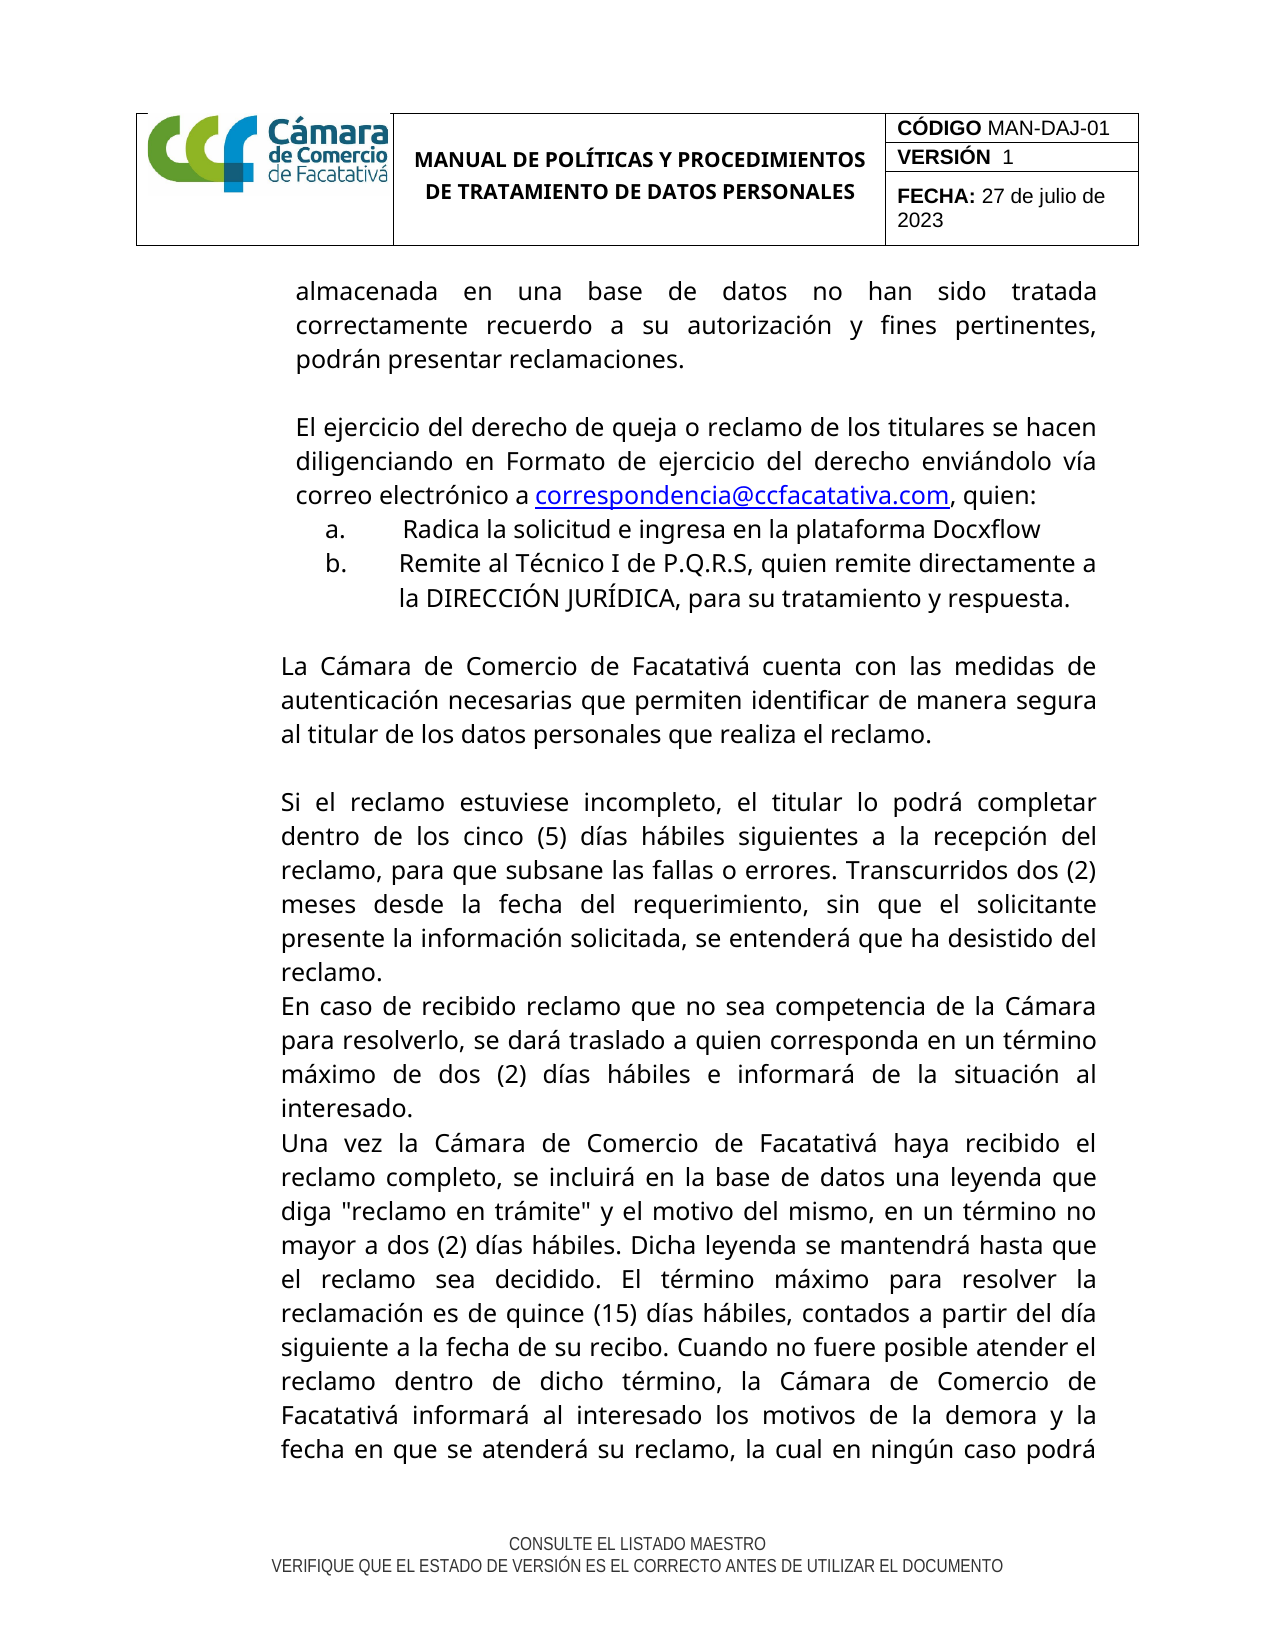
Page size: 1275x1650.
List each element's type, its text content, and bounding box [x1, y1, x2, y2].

text b. Remite al Técnico I de P.Q.R.S, quien remite directamente a la DIRECCIÓN JURÍDICA, para su tratamiento y respuesta. [325, 546, 1098, 614]
text a. Radica la solicitud e ingresa en la plataforma Docxflow [325, 512, 1098, 546]
text La Cámara de Comercio de Facatativá cuenta con las medidas de autenticación necesarias que permiten identificar de manera segura al titular de los datos personales que realiza el reclamo. [281, 648, 1098, 751]
text El ejercicio del derecho de queja o reclamo de los titulares se hacen diligenciando en Formato de ejercicio del derecho enviándolo vía correo electrónico a correspondencia@ccfacatativa.com, quien: [295, 410, 1098, 512]
picture [147, 113, 390, 196]
text Si el reclamo estuviese incompleto, el titular lo podrá completar dentro de los cinco (5) días hábiles siguientes a la recepción del reclamo, para que subsane las fallas o errores. Transcurridos dos (2) meses desde la fecha del requerimiento, sin que el solicitante presente la información solicitada, se entenderá que ha desistido del reclamo. [281, 784, 1098, 989]
text En caso de recibido reclamo que no sea competencia de la Cámara para resolverlo, se dará traslado a quien corresponda en un término máximo de dos (2) días hábiles e informará de la situación al interesado. [281, 989, 1098, 1125]
